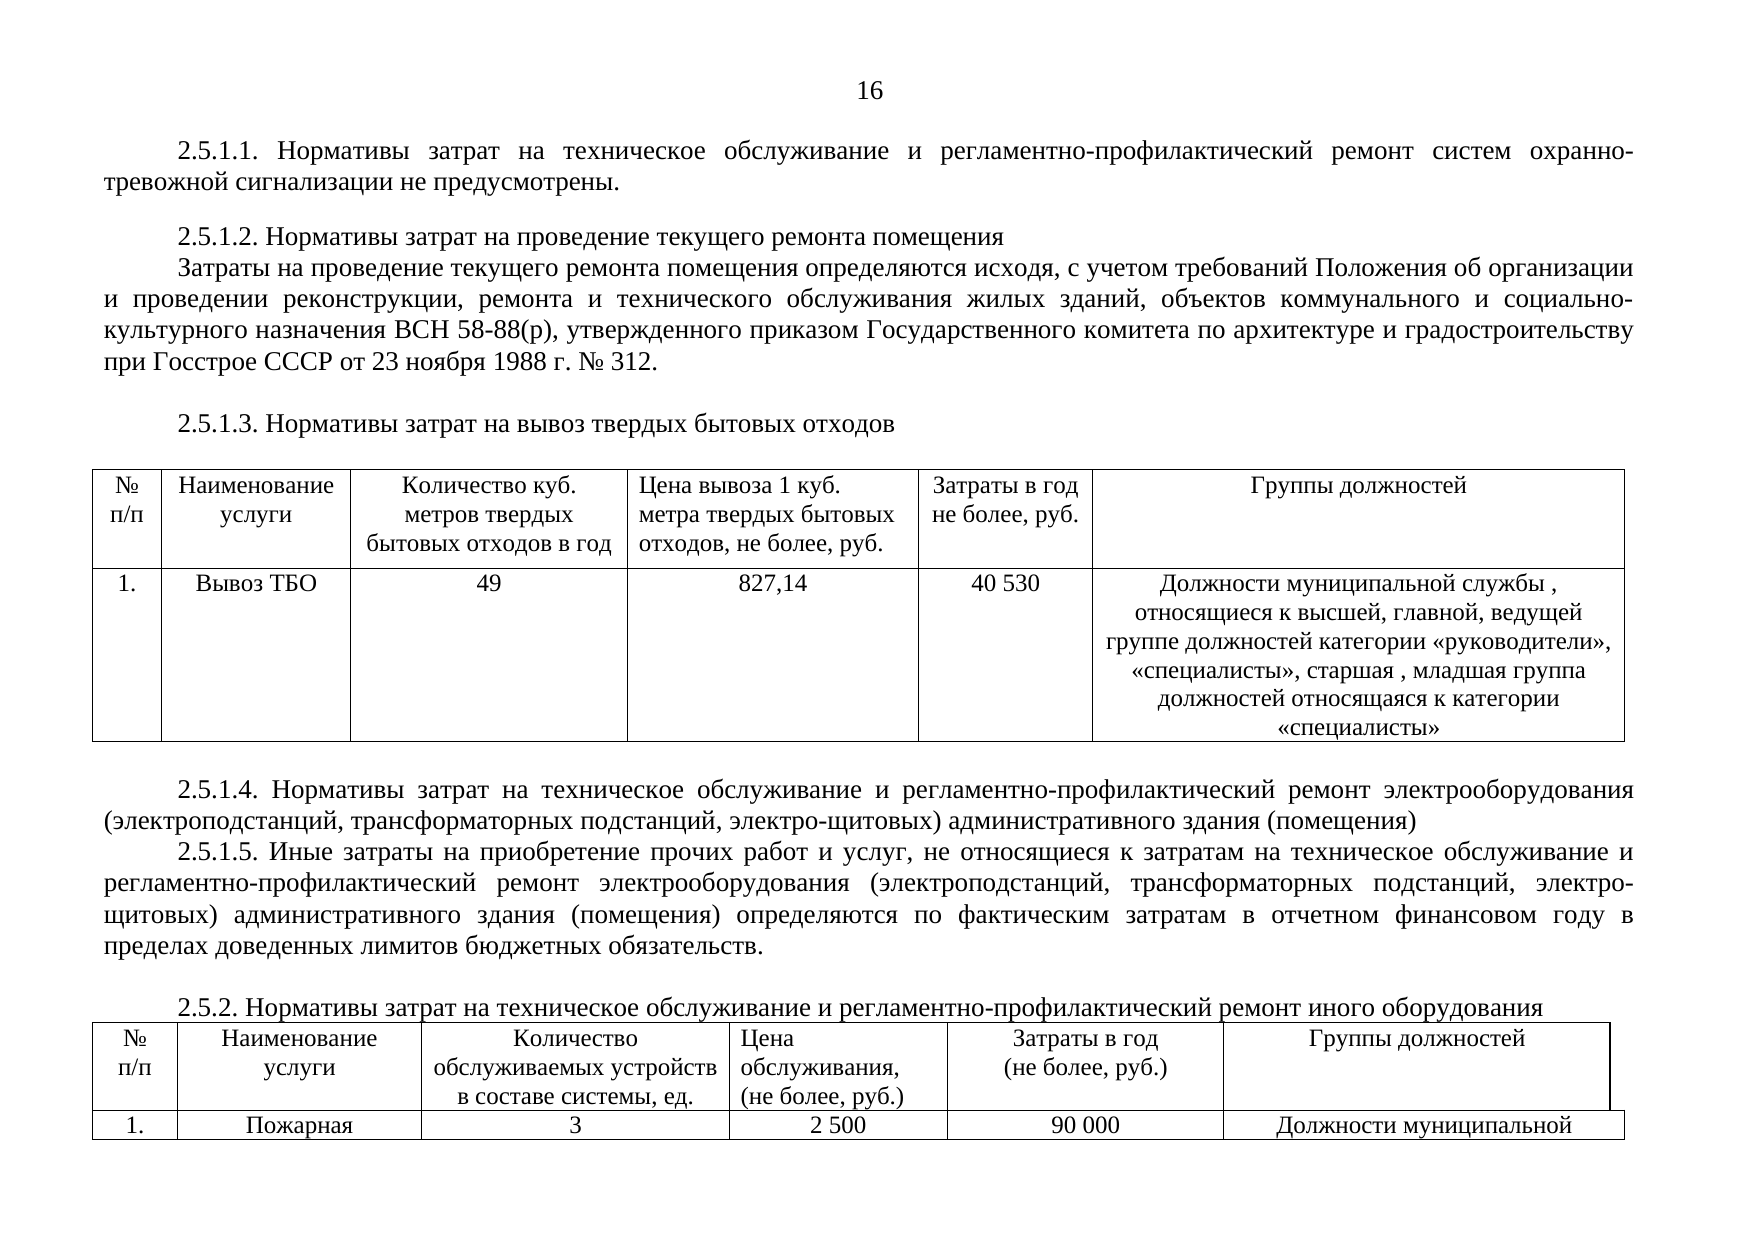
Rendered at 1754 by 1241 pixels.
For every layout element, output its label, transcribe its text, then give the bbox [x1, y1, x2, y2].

table_header Затраты в год (не более, руб.) [948, 1023, 1223, 1109]
table_header Цена обслуживания, (не более, руб.) [730, 1023, 947, 1109]
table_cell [1224, 1111, 1624, 1139]
table_cell 1. [93, 1111, 177, 1139]
text 2.5.1.3. Нормативы затрат на вывоз твердых бытовых отходов [103, 407, 1636, 438]
table_cell 2 500 [730, 1111, 947, 1139]
table_header Затраты в год не более, руб. [919, 470, 1092, 567]
table_cell 3 [422, 1111, 729, 1139]
text 2.5.1.2. Нормативы затрат на проведение текущего ремонта помещения [103, 220, 1636, 251]
table_header Группы должностей [1224, 1023, 1609, 1109]
table_cell 49 [351, 569, 627, 741]
text 2.5.1.5. Иные затраты на приобретение прочих работ и услуг, не относящиеся к затратам на техническое обслуживание и регламентно-профилактический ремонт электрооборудования (электроподстанций, трансформаторных подстанций, электро-щитовых) административного здания (помещения) определяются по фактическим затратам в отчетном финансовом году в пределах доведенных лимитов бюджетных обязательств. [103, 835, 1636, 960]
table_header Цена вывоза 1 куб. метра твердых бытовых отходов, не более, руб. [628, 470, 918, 567]
table_cell 1. [93, 569, 161, 741]
table_cell 827,14 [628, 569, 918, 741]
table_header Количество куб. метров твердых бытовых отходов в год [351, 470, 627, 567]
text 2.5.1.1. Нормативы затрат на техническое обслуживание и регламентно-профилактический ремонт систем охранно-тревожной сигнализации не предусмотрены. [103, 134, 1636, 196]
table_header Наименование услуги [178, 1023, 421, 1109]
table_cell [178, 1111, 421, 1139]
table_header № п/п [93, 470, 161, 567]
table_header Количество обслуживаемых устройств в составе системы, ед. [422, 1023, 729, 1109]
table_header № п/п [93, 1023, 177, 1109]
text Затраты на проведение текущего ремонта помещения определяются исходя, с учетом требований Положения об организации и проведении реконструкции, ремонта и технического обслуживания жилых зданий, объектов коммунального и социально-культурного назначения ВСН 58-88(р), утвержденного приказом Государственного комитета по архитектуре и градостроительству при Госстрое СССР от 23 ноября 1988 г. № 312. [103, 251, 1636, 376]
table_cell 40 530 [919, 569, 1092, 741]
table_cell Вывоз ТБО [162, 569, 350, 741]
table_header Группы должностей [1093, 470, 1624, 567]
text 2.5.1.4. Нормативы затрат на техническое обслуживание и регламентно-профилактический ремонт электрооборудования (электроподстанций, трансформаторных подстанций, электро-щитовых) административного здания (помещения) [103, 773, 1636, 835]
text 2.5.2. Нормативы затрат на техническое обслуживание и регламентно-профилактический ремонт иного оборудования [103, 991, 1636, 1022]
table_header Наименование услуги [162, 470, 350, 567]
table_cell 90 000 [948, 1111, 1223, 1139]
